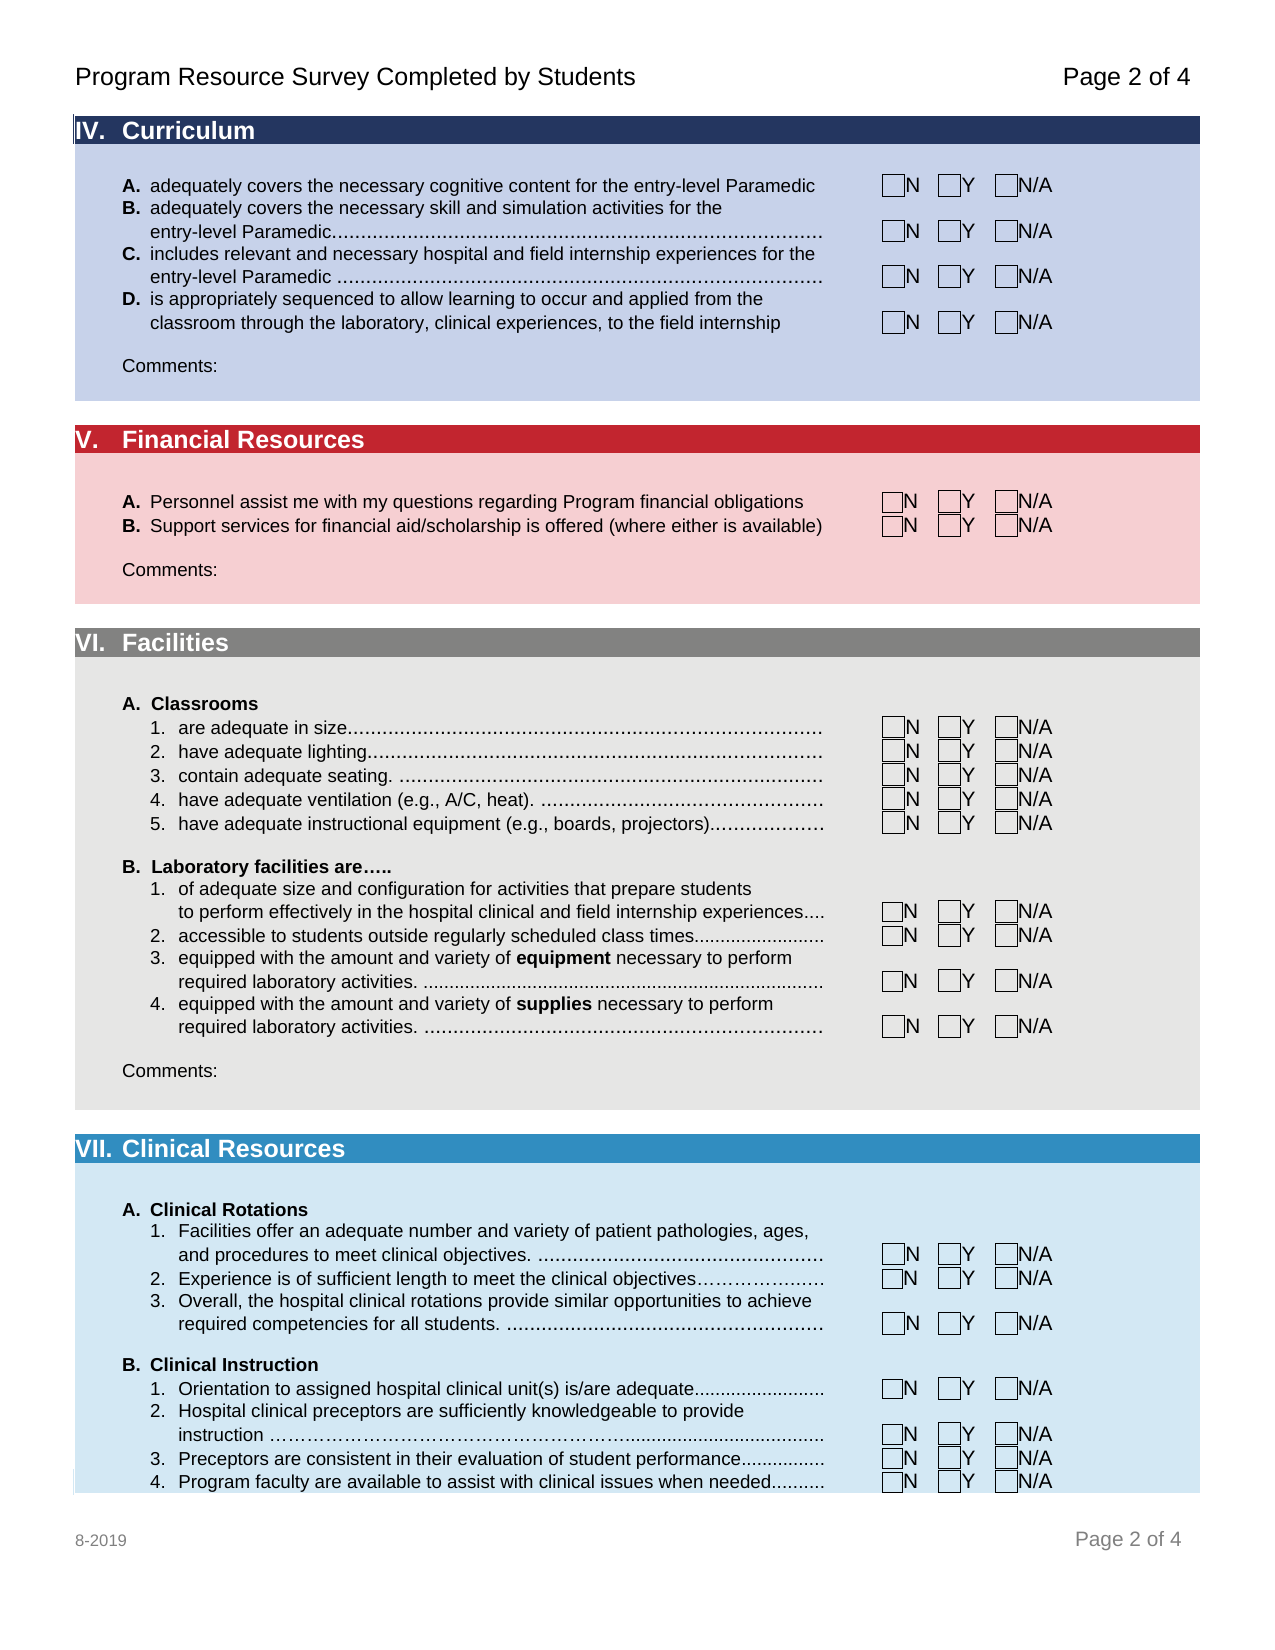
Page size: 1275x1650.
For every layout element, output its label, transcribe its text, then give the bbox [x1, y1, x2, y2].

text 2. have adequate lighting N Y N/A [75, 738, 1200, 762]
text required laboratory activities. N Y N/A [75, 968, 1200, 992]
text Comments: [75, 559, 1200, 580]
text entry-level Paramedic N Y N/A [75, 219, 1200, 243]
text 1. are adequate in size N Y N/A [75, 714, 1200, 738]
text 1. Facilities offer an adequate number and variety of patient pathologies, ages, [75, 1220, 1200, 1242]
text VII. Clinical Resources [75, 1134, 1200, 1163]
text B. Laboratory facilities are….. [75, 856, 1200, 877]
text instruction ………………………………………………… N Y N/A [75, 1421, 1200, 1445]
text A. Personnel assist me with my questions regarding Program financial obligations N Y N/A [75, 489, 1200, 513]
text Comments: [75, 355, 1200, 377]
text 3. Overall, the hospital clinical rotations provide similar opportunities to achieve [75, 1289, 1200, 1311]
text A. adequately covers the necessary cognitive content for the entry-level Paramedic N Y N/A [75, 173, 1200, 197]
text 1. of adequate size and configuration for activities that prepare students [75, 877, 1200, 899]
text 3. Preceptors are consistent in their evaluation of student performance N Y N/A [75, 1445, 1200, 1468]
text required competencies for all students. N Y N/A [75, 1311, 1200, 1335]
text 4. have adequate ventilation (e.g., A/C, heat). N Y N/A [75, 786, 1200, 810]
text and procedures to meet clinical objectives. N Y N/A [75, 1242, 1200, 1266]
text 5. have adequate instructional equipment (e.g., boards, projectors). N Y N/A [75, 810, 1200, 834]
text classroom through the laboratory, clinical experiences, to the field internship N Y N/A [75, 310, 1200, 334]
text required laboratory activities. N Y N/A [75, 1014, 1200, 1038]
text B. Support services for financial aid/scholarship is offered (where either is available) N Y N/A [75, 513, 1200, 537]
text B. Clinical Instruction [75, 1354, 1200, 1376]
text V. Financial Resources [75, 425, 1200, 453]
text to perform effectively in the hospital clinical and field internship experiences N Y N/A 2. accessible to students outside regularly scheduled class times N Y N/A [75, 899, 1200, 947]
text B. adequately covers the necessary skill and simulation activities for the [75, 197, 1200, 219]
text entry-level Paramedic N Y N/A [75, 264, 1200, 288]
text 2. Hospital clinical preceptors are sufficiently knowledgeable to provide [75, 1400, 1200, 1421]
text 4. equipped with the amount and variety of supplies necessary to perform [75, 992, 1200, 1014]
text A. Clinical Rotations [75, 1198, 1200, 1220]
text 4. Program faculty are available to assist with clinical issues when needed N Y N/A [75, 1468, 1200, 1493]
text Comments: [75, 1059, 1200, 1081]
text 2. Experience is of sufficient length to meet the clinical objectives…………… N Y N/A [75, 1266, 1200, 1289]
text C. includes relevant and necessary hospital and field internship experiences for the [75, 243, 1200, 264]
text D. is appropriately sequenced to allow learning to occur and applied from the [75, 288, 1200, 310]
text 1. Orientation to assigned hospital clinical unit(s) is/are adequate. N Y N/A [75, 1376, 1200, 1400]
text A. Classrooms [75, 693, 1200, 714]
text 3. equipped with the amount and variety of equipment necessary to perform [75, 947, 1200, 968]
text VI. Facilities [75, 628, 1200, 657]
text 3. contain adequate seating. N Y N/A [75, 762, 1200, 786]
text IV. Curriculum [75, 116, 1200, 144]
